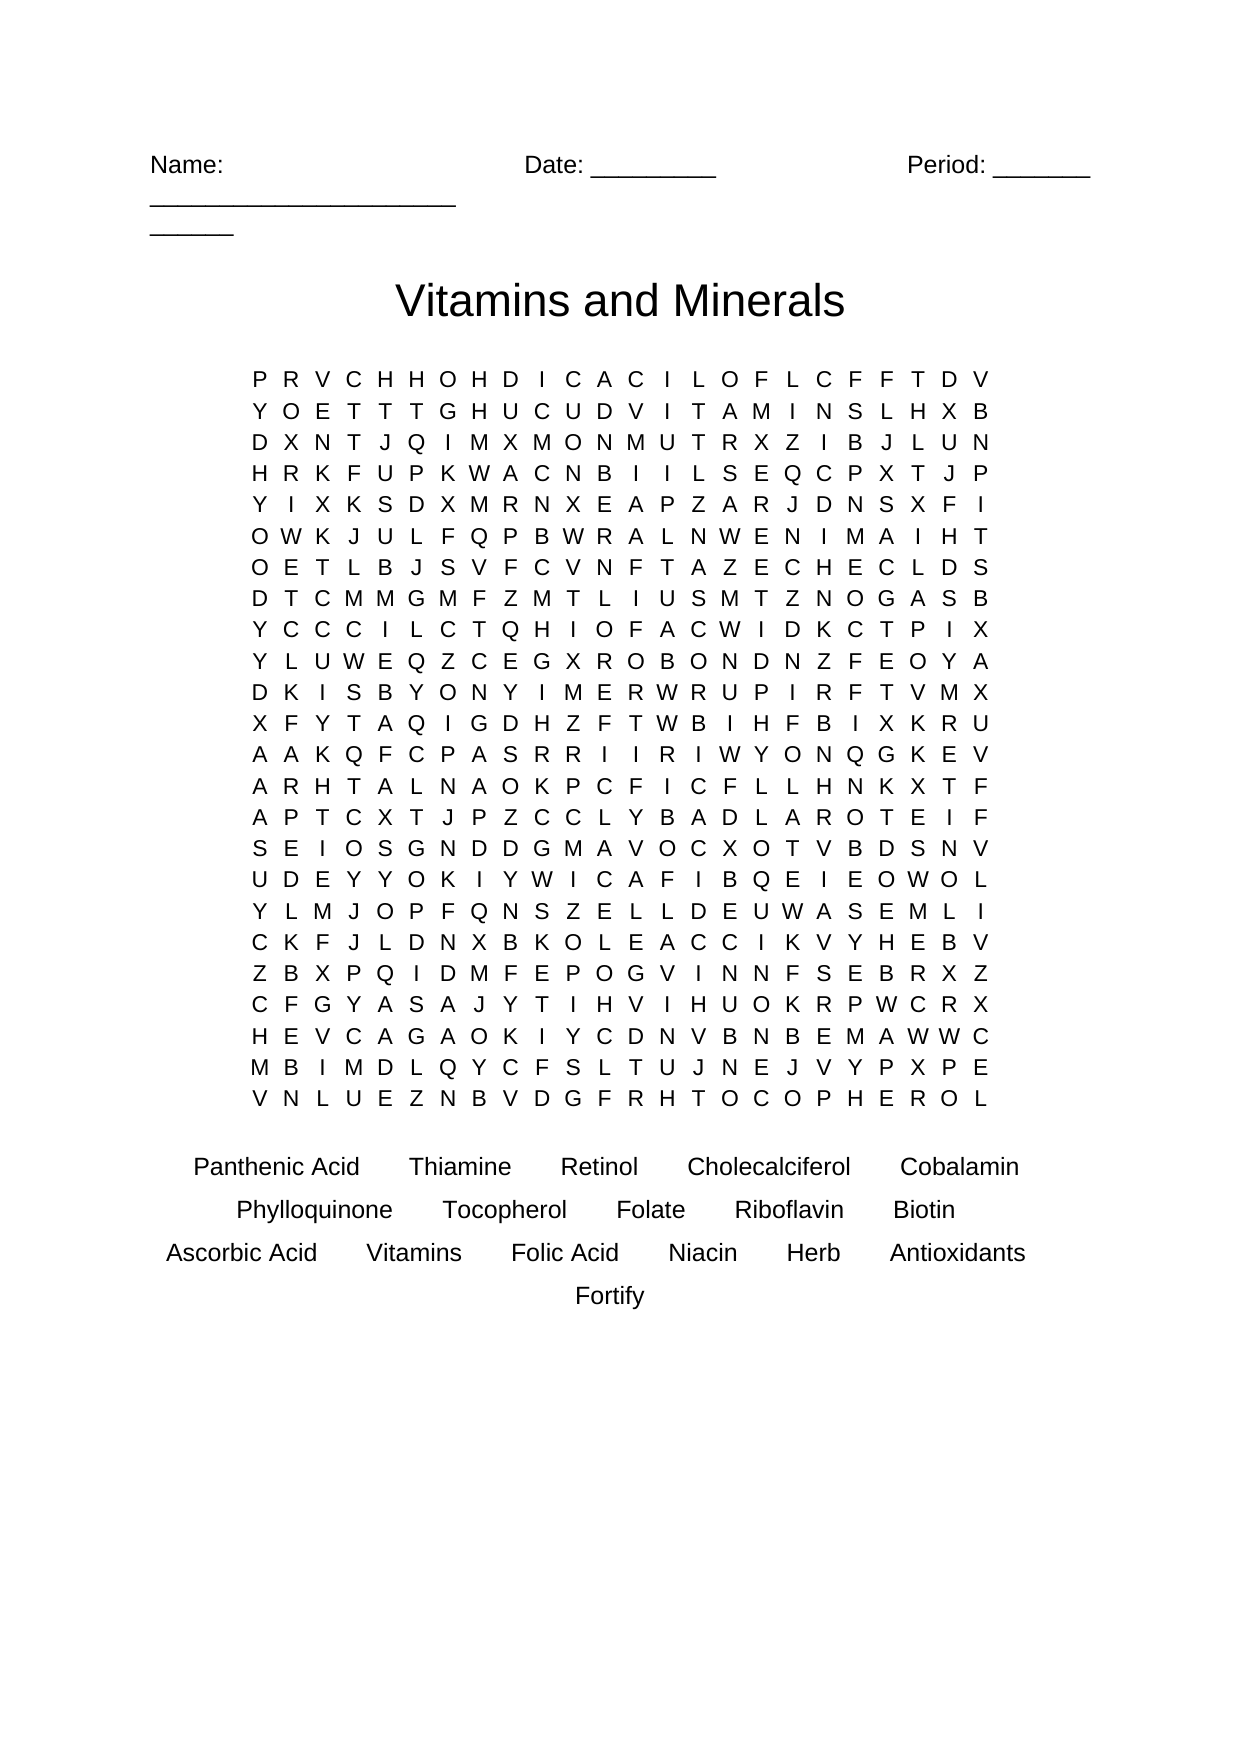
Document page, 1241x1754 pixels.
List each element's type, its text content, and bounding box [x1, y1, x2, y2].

table_cell M [307, 895, 338, 926]
table_cell K [307, 739, 338, 770]
table_cell L [401, 1051, 432, 1083]
table_cell K [307, 520, 338, 551]
table_cell M [464, 489, 495, 520]
table_cell D [589, 395, 620, 426]
table_cell B [965, 583, 996, 614]
table_cell Y [244, 895, 275, 926]
table_cell A [275, 739, 307, 770]
table_cell L [589, 583, 620, 614]
table_cell T [558, 583, 589, 614]
table_cell F [307, 926, 338, 958]
table_cell O [589, 614, 620, 645]
table_cell O [495, 770, 526, 801]
table_cell Y [745, 739, 777, 770]
table_cell E [745, 520, 777, 551]
table_cell C [526, 801, 557, 833]
table_cell X [934, 395, 965, 426]
table_cell O [934, 864, 965, 895]
table_cell P [495, 520, 526, 551]
table_cell E [871, 895, 902, 926]
table_header T [902, 364, 933, 395]
table_cell R [902, 1083, 933, 1114]
table_cell Y [338, 989, 369, 1020]
table_cell J [683, 1051, 714, 1083]
table_cell W [651, 676, 683, 708]
table_cell W [275, 520, 307, 551]
table_cell W [526, 864, 557, 895]
table_cell C [808, 458, 839, 489]
table_cell I [589, 739, 620, 770]
table_cell O [714, 1083, 745, 1114]
table_cell S [495, 739, 526, 770]
table_cell V [965, 926, 996, 958]
table_cell A [651, 926, 683, 958]
table_cell M [244, 1051, 275, 1083]
table_cell R [808, 989, 839, 1020]
table_cell I [902, 520, 933, 551]
table_cell T [871, 614, 902, 645]
table_cell S [965, 551, 996, 583]
table_header C [558, 364, 589, 395]
table_cell A [369, 708, 401, 739]
table_cell E [808, 1020, 839, 1051]
table_cell C [745, 1083, 777, 1114]
table_cell W [871, 989, 902, 1020]
table_cell A [369, 770, 401, 801]
table_cell D [714, 801, 745, 833]
table_cell C [714, 926, 745, 958]
table_cell D [777, 614, 808, 645]
table_cell H [871, 926, 902, 958]
table_cell S [683, 583, 714, 614]
table_cell Z [495, 801, 526, 833]
table_cell P [464, 801, 495, 833]
table_cell P [432, 739, 463, 770]
table_cell Y [495, 864, 526, 895]
table_header D [934, 364, 965, 395]
table_cell N [777, 645, 808, 676]
table_cell E [275, 551, 307, 583]
table_cell Z [714, 551, 745, 583]
table_cell H [589, 989, 620, 1020]
table_cell D [275, 864, 307, 895]
table_cell F [620, 614, 651, 645]
table_cell Y [464, 1051, 495, 1083]
table_cell K [526, 770, 557, 801]
table_cell E [369, 1083, 401, 1114]
table_cell O [401, 864, 432, 895]
table_cell N [589, 426, 620, 458]
table_cell I [558, 989, 589, 1020]
table_cell V [244, 1083, 275, 1114]
table_cell L [401, 614, 432, 645]
table_cell L [369, 926, 401, 958]
table_cell A [777, 801, 808, 833]
table_cell F [369, 739, 401, 770]
table_cell X [464, 926, 495, 958]
table_cell N [432, 833, 463, 864]
table_cell H [902, 395, 933, 426]
table_cell C [589, 864, 620, 895]
table_cell X [495, 426, 526, 458]
table_cell C [526, 395, 557, 426]
table_cell Y [620, 801, 651, 833]
table_header P [244, 364, 275, 395]
table_cell F [338, 458, 369, 489]
table_cell V [808, 833, 839, 864]
table_cell S [902, 833, 933, 864]
table_cell L [401, 770, 432, 801]
table_cell F [589, 1083, 620, 1114]
table_cell A [495, 458, 526, 489]
table_cell T [620, 708, 651, 739]
table_cell A [620, 864, 651, 895]
table_cell D [369, 1051, 401, 1083]
table_cell O [840, 583, 871, 614]
table_cell P [871, 1051, 902, 1083]
table_cell D [808, 489, 839, 520]
table_cell E [777, 864, 808, 895]
table_cell M [432, 583, 463, 614]
table_cell B [369, 551, 401, 583]
table_cell X [871, 708, 902, 739]
table_cell N [714, 645, 745, 676]
table_cell N [745, 1020, 777, 1051]
table_cell V [307, 1020, 338, 1051]
table_cell Z [965, 958, 996, 989]
table_cell V [495, 1083, 526, 1114]
table_cell Z [495, 583, 526, 614]
table_cell U [369, 520, 401, 551]
table_cell Y [401, 676, 432, 708]
table_cell M [558, 833, 589, 864]
table_cell M [369, 583, 401, 614]
table_cell I [307, 833, 338, 864]
table_cell O [777, 1083, 808, 1114]
table_cell X [307, 489, 338, 520]
table_cell X [369, 801, 401, 833]
table_cell N [714, 958, 745, 989]
table_cell Q [777, 458, 808, 489]
table_cell K [432, 864, 463, 895]
table_cell N [965, 426, 996, 458]
table_cell M [338, 1051, 369, 1083]
table_cell C [401, 739, 432, 770]
table_cell N [777, 520, 808, 551]
table_cell F [620, 770, 651, 801]
table_cell C [275, 614, 307, 645]
table_cell O [432, 676, 463, 708]
table_cell T [338, 426, 369, 458]
table_cell U [338, 1083, 369, 1114]
table_cell L [745, 801, 777, 833]
table_cell Z [683, 489, 714, 520]
table_cell N [808, 583, 839, 614]
table_cell T [620, 1051, 651, 1083]
table_cell B [651, 645, 683, 676]
table_cell N [840, 770, 871, 801]
table_cell V [464, 551, 495, 583]
table_cell T [934, 770, 965, 801]
table_cell J [338, 520, 369, 551]
table_cell A [714, 395, 745, 426]
table_cell F [275, 989, 307, 1020]
table_cell E [526, 958, 557, 989]
table_cell W [338, 645, 369, 676]
table_cell M [526, 426, 557, 458]
table_cell I [432, 426, 463, 458]
table_cell C [338, 614, 369, 645]
table_cell I [934, 801, 965, 833]
table_cell T [275, 583, 307, 614]
table_cell T [401, 801, 432, 833]
table_cell O [558, 926, 589, 958]
table_cell C [526, 458, 557, 489]
table_cell R [589, 645, 620, 676]
table_cell B [934, 926, 965, 958]
table_cell Q [432, 1051, 463, 1083]
table_cell N [651, 1020, 683, 1051]
table_cell N [526, 489, 557, 520]
table_cell R [589, 520, 620, 551]
table_cell V [620, 989, 651, 1020]
table_cell S [808, 958, 839, 989]
table_cell I [651, 458, 683, 489]
table_cell L [651, 520, 683, 551]
table_cell M [338, 583, 369, 614]
table_cell U [934, 426, 965, 458]
table_cell Q [745, 864, 777, 895]
table_cell B [965, 395, 996, 426]
table_cell L [745, 770, 777, 801]
table_cell Q [401, 645, 432, 676]
table_cell R [275, 458, 307, 489]
table_cell Y [934, 645, 965, 676]
table_cell U [495, 395, 526, 426]
table_cell W [902, 864, 933, 895]
table_cell B [714, 1020, 745, 1051]
table_cell O [275, 395, 307, 426]
table_cell H [526, 708, 557, 739]
table_cell H [526, 614, 557, 645]
table_cell R [620, 1083, 651, 1114]
table_cell F [620, 551, 651, 583]
table_cell T [651, 551, 683, 583]
table_cell U [745, 895, 777, 926]
table_cell D [934, 551, 965, 583]
table_cell N [558, 458, 589, 489]
table_cell Z [808, 645, 839, 676]
table_cell H [307, 770, 338, 801]
table_cell Z [777, 583, 808, 614]
table_cell Z [401, 1083, 432, 1114]
table_cell X [871, 458, 902, 489]
table_cell T [307, 801, 338, 833]
table_cell E [745, 1051, 777, 1083]
table_cell C [840, 614, 871, 645]
table_cell K [902, 739, 933, 770]
table_cell Q [369, 958, 401, 989]
table_cell I [683, 864, 714, 895]
table_cell U [651, 583, 683, 614]
table_cell W [714, 739, 745, 770]
table_cell L [589, 926, 620, 958]
table_cell R [558, 739, 589, 770]
table_cell X [432, 489, 463, 520]
table_cell B [777, 1020, 808, 1051]
table_cell I [651, 989, 683, 1020]
table_cell I [808, 520, 839, 551]
table_cell O [369, 895, 401, 926]
table_cell M [526, 583, 557, 614]
table_cell L [934, 895, 965, 926]
table_cell Y [244, 614, 275, 645]
table_cell K [777, 989, 808, 1020]
table_cell R [745, 489, 777, 520]
table_cell D [401, 489, 432, 520]
table_cell G [401, 833, 432, 864]
table_cell M [934, 676, 965, 708]
table_cell K [495, 1020, 526, 1051]
table_cell C [307, 583, 338, 614]
table_cell X [965, 989, 996, 1020]
table_cell H [683, 989, 714, 1020]
table_cell B [589, 458, 620, 489]
table_cell N [432, 770, 463, 801]
table_cell I [683, 739, 714, 770]
table_cell I [840, 708, 871, 739]
table_header V [307, 364, 338, 395]
table_cell W [651, 708, 683, 739]
table_cell C [589, 770, 620, 801]
table_cell E [620, 926, 651, 958]
table_header F [745, 364, 777, 395]
table_cell O [902, 645, 933, 676]
table_header A [589, 364, 620, 395]
table_cell E [369, 645, 401, 676]
table_cell E [589, 489, 620, 520]
table_cell Q [338, 739, 369, 770]
table_cell Y [244, 395, 275, 426]
table_cell Z [558, 895, 589, 926]
table_cell D [432, 958, 463, 989]
table_cell T [871, 676, 902, 708]
table_cell F [777, 708, 808, 739]
table_cell A [620, 520, 651, 551]
table_header H [464, 364, 495, 395]
table_cell I [714, 708, 745, 739]
table_cell M [464, 426, 495, 458]
table_cell F [840, 645, 871, 676]
table_cell P [558, 770, 589, 801]
table_cell F [840, 676, 871, 708]
table_cell B [840, 426, 871, 458]
table_cell O [589, 958, 620, 989]
table_cell X [902, 770, 933, 801]
table_cell L [275, 895, 307, 926]
table_cell A [808, 895, 839, 926]
table_cell B [495, 926, 526, 958]
table_header L [777, 364, 808, 395]
table_cell H [808, 770, 839, 801]
table_cell Q [401, 426, 432, 458]
table_cell P [902, 614, 933, 645]
table_cell V [558, 551, 589, 583]
table_cell R [934, 708, 965, 739]
table_cell L [651, 895, 683, 926]
table_cell H [244, 1020, 275, 1051]
table_cell I [526, 676, 557, 708]
table_cell P [840, 989, 871, 1020]
table_cell N [432, 926, 463, 958]
table_cell A [965, 645, 996, 676]
table_cell J [777, 1051, 808, 1083]
table_cell Y [369, 864, 401, 895]
table_cell Z [558, 708, 589, 739]
table_cell J [369, 426, 401, 458]
table_header L [683, 364, 714, 395]
table_cell G [401, 1020, 432, 1051]
table_cell C [432, 614, 463, 645]
table_cell A [902, 583, 933, 614]
table_cell I [651, 395, 683, 426]
table_cell G [871, 583, 902, 614]
table_header R [275, 364, 307, 395]
table_cell N [808, 395, 839, 426]
table_cell N [745, 958, 777, 989]
table_cell P [558, 958, 589, 989]
table_cell R [651, 739, 683, 770]
table_cell B [369, 676, 401, 708]
table_cell Z [777, 426, 808, 458]
table_cell T [464, 614, 495, 645]
table_cell D [401, 926, 432, 958]
table_cell Y [307, 708, 338, 739]
table_cell D [244, 676, 275, 708]
table_cell V [808, 1051, 839, 1083]
table_cell P [965, 458, 996, 489]
table_cell I [275, 489, 307, 520]
table_header Period: _______ [777, 150, 1090, 274]
table_cell F [589, 708, 620, 739]
table_cell O [840, 801, 871, 833]
table_cell R [934, 989, 965, 1020]
table_cell Y [495, 989, 526, 1020]
table_cell C [244, 926, 275, 958]
table_cell I [401, 958, 432, 989]
table_cell B [464, 1083, 495, 1114]
table_cell J [401, 551, 432, 583]
table_cell A [589, 833, 620, 864]
table_cell V [902, 676, 933, 708]
table_cell H [934, 520, 965, 551]
table_cell N [275, 1083, 307, 1114]
table_cell A [244, 801, 275, 833]
table_cell E [714, 895, 745, 926]
table_cell T [745, 583, 777, 614]
table_cell A [620, 489, 651, 520]
table_cell C [307, 614, 338, 645]
table_header I [526, 364, 557, 395]
table_cell B [840, 833, 871, 864]
table_cell T [526, 989, 557, 1020]
table_cell K [307, 458, 338, 489]
table_cell J [432, 801, 463, 833]
table_cell R [683, 676, 714, 708]
table_cell F [965, 801, 996, 833]
table_cell A [464, 739, 495, 770]
table_cell C [683, 833, 714, 864]
table_cell O [683, 645, 714, 676]
table_cell P [338, 958, 369, 989]
table_cell I [620, 458, 651, 489]
table_cell V [965, 739, 996, 770]
table_cell J [338, 926, 369, 958]
text Panthenic Acid Thiamine Retinol Cholecalciferol Cobalamin Phylloquinone Tocopherol Folate Riboflavin Biotin Ascorbic Acid Vitamins Folic Acid Niacin Herb Antioxidants Fortify [150, 1151, 1090, 1309]
table_cell I [777, 395, 808, 426]
table_cell N [808, 739, 839, 770]
table_cell S [558, 1051, 589, 1083]
table_cell S [840, 395, 871, 426]
table_cell C [338, 1020, 369, 1051]
table_cell M [745, 395, 777, 426]
table_cell I [683, 958, 714, 989]
table_cell G [620, 958, 651, 989]
table_cell O [338, 833, 369, 864]
table_cell Q [840, 739, 871, 770]
table_header Date: _________ [463, 150, 777, 274]
table_cell K [275, 926, 307, 958]
table_cell S [871, 489, 902, 520]
table_cell S [369, 833, 401, 864]
table_cell R [902, 958, 933, 989]
table_cell F [714, 770, 745, 801]
table_header I [651, 364, 683, 395]
table_cell H [464, 395, 495, 426]
table_cell G [307, 989, 338, 1020]
table_cell A [714, 489, 745, 520]
table_cell W [934, 1020, 965, 1051]
table_cell X [965, 676, 996, 708]
table_cell C [683, 614, 714, 645]
table_cell R [808, 801, 839, 833]
table_cell A [432, 1020, 463, 1051]
table_cell P [401, 895, 432, 926]
table_cell E [965, 1051, 996, 1083]
table_cell V [683, 1020, 714, 1051]
table_header O [432, 364, 463, 395]
table_cell E [307, 864, 338, 895]
table_cell X [745, 426, 777, 458]
table_cell B [275, 1051, 307, 1083]
table_cell T [871, 801, 902, 833]
table_cell I [307, 1051, 338, 1083]
table_cell C [589, 1020, 620, 1051]
table_cell W [714, 520, 745, 551]
table_cell W [714, 614, 745, 645]
table_cell D [495, 708, 526, 739]
table_cell L [965, 1083, 996, 1114]
table_cell E [589, 895, 620, 926]
table_cell S [369, 489, 401, 520]
table_cell N [934, 833, 965, 864]
table_cell P [840, 458, 871, 489]
table_cell D [871, 833, 902, 864]
table_cell F [495, 958, 526, 989]
table_header Name: ____________________________ [150, 150, 463, 274]
table_cell W [902, 1020, 933, 1051]
table_cell E [871, 1083, 902, 1114]
table_header F [840, 364, 871, 395]
table_cell Y [495, 676, 526, 708]
table_cell D [620, 1020, 651, 1051]
table_cell S [526, 895, 557, 926]
table_cell N [464, 676, 495, 708]
table_cell C [683, 770, 714, 801]
table_cell X [307, 958, 338, 989]
table_cell Y [840, 1051, 871, 1083]
table_cell F [526, 1051, 557, 1083]
table_cell I [745, 614, 777, 645]
table_cell N [683, 520, 714, 551]
table_cell R [275, 770, 307, 801]
table_cell T [338, 708, 369, 739]
table_cell M [902, 895, 933, 926]
table_cell O [871, 864, 902, 895]
table_cell Y [244, 489, 275, 520]
table_cell I [808, 864, 839, 895]
table_cell D [745, 645, 777, 676]
table_cell O [244, 551, 275, 583]
table_cell I [369, 614, 401, 645]
table_cell X [902, 1051, 933, 1083]
table_cell L [275, 645, 307, 676]
table_cell G [464, 708, 495, 739]
table_cell L [683, 458, 714, 489]
table_cell I [464, 864, 495, 895]
table_cell E [307, 395, 338, 426]
table_cell M [464, 958, 495, 989]
table_cell I [934, 614, 965, 645]
table_cell H [244, 458, 275, 489]
table_cell V [620, 833, 651, 864]
table_cell N [589, 551, 620, 583]
table_cell G [401, 583, 432, 614]
table_cell W [558, 520, 589, 551]
table_cell C [965, 1020, 996, 1051]
table_cell P [275, 801, 307, 833]
table_cell N [495, 895, 526, 926]
table_cell Y [840, 926, 871, 958]
table_cell U [651, 1051, 683, 1083]
table_cell M [620, 426, 651, 458]
table_cell S [244, 833, 275, 864]
table_cell I [745, 926, 777, 958]
table_cell D [683, 895, 714, 926]
table_cell U [558, 395, 589, 426]
table_cell L [338, 551, 369, 583]
table_cell I [965, 489, 996, 520]
table_cell B [275, 958, 307, 989]
table_cell V [651, 958, 683, 989]
table_cell E [745, 458, 777, 489]
table_cell L [589, 801, 620, 833]
table_cell Y [338, 864, 369, 895]
table_cell A [871, 1020, 902, 1051]
table_cell Y [244, 645, 275, 676]
table_header H [369, 364, 401, 395]
table_cell O [745, 833, 777, 864]
table_cell O [777, 739, 808, 770]
table_cell T [307, 551, 338, 583]
table_cell E [745, 551, 777, 583]
table_cell K [777, 926, 808, 958]
table_cell S [840, 895, 871, 926]
table_cell D [464, 833, 495, 864]
table_cell R [495, 489, 526, 520]
table_cell B [651, 801, 683, 833]
table_cell D [526, 1083, 557, 1114]
table_cell C [871, 551, 902, 583]
table_cell V [808, 926, 839, 958]
table_cell I [808, 426, 839, 458]
table_cell A [683, 801, 714, 833]
table_cell A [651, 614, 683, 645]
table_cell M [714, 583, 745, 614]
table_cell G [432, 395, 463, 426]
table_cell X [275, 426, 307, 458]
table_cell A [369, 989, 401, 1020]
table_cell J [777, 489, 808, 520]
table_cell G [526, 833, 557, 864]
table_cell A [683, 551, 714, 583]
table_cell S [401, 989, 432, 1020]
table_cell L [777, 770, 808, 801]
table_cell N [714, 1051, 745, 1083]
table_cell H [651, 1083, 683, 1114]
table_cell I [777, 676, 808, 708]
table_cell L [589, 1051, 620, 1083]
table_cell Q [464, 520, 495, 551]
table_cell P [651, 489, 683, 520]
table_cell E [902, 801, 933, 833]
table_cell A [244, 739, 275, 770]
table_cell K [808, 614, 839, 645]
table_cell O [244, 520, 275, 551]
table_cell I [307, 676, 338, 708]
table_cell E [934, 739, 965, 770]
table_cell M [840, 520, 871, 551]
table_cell F [651, 864, 683, 895]
table_cell A [871, 520, 902, 551]
table_cell X [558, 645, 589, 676]
table_cell C [683, 926, 714, 958]
table_cell C [558, 801, 589, 833]
table_cell U [369, 458, 401, 489]
table_cell Y [558, 1020, 589, 1051]
table_cell Z [244, 958, 275, 989]
table_cell T [965, 520, 996, 551]
table_cell B [683, 708, 714, 739]
table_cell T [683, 395, 714, 426]
table_cell W [777, 895, 808, 926]
table_cell V [965, 833, 996, 864]
table_cell G [526, 645, 557, 676]
table_cell X [934, 958, 965, 989]
table_cell S [934, 583, 965, 614]
table_cell K [275, 676, 307, 708]
table_cell B [526, 520, 557, 551]
table_cell X [244, 708, 275, 739]
table_cell U [651, 426, 683, 458]
table_cell Q [464, 895, 495, 926]
table_cell T [338, 395, 369, 426]
table_header C [338, 364, 369, 395]
table_cell C [495, 1051, 526, 1083]
table_cell S [714, 458, 745, 489]
table_header C [620, 364, 651, 395]
table_cell B [871, 958, 902, 989]
table_cell C [338, 801, 369, 833]
table_cell H [840, 1083, 871, 1114]
table_cell D [244, 426, 275, 458]
table_cell T [902, 458, 933, 489]
table_cell J [934, 458, 965, 489]
table_header D [495, 364, 526, 395]
table_header F [871, 364, 902, 395]
table_cell I [432, 708, 463, 739]
table_cell P [808, 1083, 839, 1114]
table_cell T [401, 395, 432, 426]
table_cell L [965, 864, 996, 895]
table_cell O [558, 426, 589, 458]
table_cell A [369, 1020, 401, 1051]
table_cell E [902, 926, 933, 958]
table_cell O [464, 1020, 495, 1051]
table_cell O [745, 989, 777, 1020]
table_cell R [714, 426, 745, 458]
table_cell P [401, 458, 432, 489]
table_cell J [338, 895, 369, 926]
table_cell E [589, 676, 620, 708]
table_cell H [808, 551, 839, 583]
table_cell K [902, 708, 933, 739]
table_cell R [620, 676, 651, 708]
table_cell I [526, 1020, 557, 1051]
table_cell B [808, 708, 839, 739]
table_cell L [902, 426, 933, 458]
table_cell O [620, 645, 651, 676]
table_cell B [714, 864, 745, 895]
table_cell L [902, 551, 933, 583]
table_cell M [840, 1020, 871, 1051]
table_cell D [495, 833, 526, 864]
table_cell G [871, 739, 902, 770]
table_cell F [934, 489, 965, 520]
table_cell O [934, 1083, 965, 1114]
table_cell I [965, 895, 996, 926]
table_cell E [495, 645, 526, 676]
table_header O [714, 364, 745, 395]
table_cell U [244, 864, 275, 895]
table_cell O [651, 833, 683, 864]
table_cell P [934, 1051, 965, 1083]
table_cell Z [432, 645, 463, 676]
table_cell R [808, 676, 839, 708]
table_cell M [558, 676, 589, 708]
table_cell E [871, 645, 902, 676]
table_cell C [526, 551, 557, 583]
title Vitamins and Minerals [150, 274, 1090, 326]
table_cell E [275, 833, 307, 864]
table_cell X [902, 489, 933, 520]
table_header C [808, 364, 839, 395]
table_cell A [464, 770, 495, 801]
table_cell N [840, 489, 871, 520]
table_cell F [275, 708, 307, 739]
table_cell E [840, 551, 871, 583]
table_cell U [307, 645, 338, 676]
table_cell I [620, 583, 651, 614]
table_cell T [683, 426, 714, 458]
table_cell D [244, 583, 275, 614]
table_cell F [432, 520, 463, 551]
table_cell N [432, 1083, 463, 1114]
table_header V [965, 364, 996, 395]
table_cell U [714, 989, 745, 1020]
table_cell F [777, 958, 808, 989]
table_cell T [369, 395, 401, 426]
table_cell S [432, 551, 463, 583]
table_cell U [965, 708, 996, 739]
table_cell J [871, 426, 902, 458]
table_cell K [432, 458, 463, 489]
table_cell Q [495, 614, 526, 645]
table_cell F [432, 895, 463, 926]
table_cell V [620, 395, 651, 426]
table_cell P [745, 676, 777, 708]
table_cell X [558, 489, 589, 520]
table_cell E [840, 864, 871, 895]
table_cell I [558, 614, 589, 645]
table_cell K [871, 770, 902, 801]
table_cell C [902, 989, 933, 1020]
table_cell X [714, 833, 745, 864]
table_cell K [338, 489, 369, 520]
table_cell C [464, 645, 495, 676]
table_cell K [526, 926, 557, 958]
table_cell A [244, 770, 275, 801]
table_cell I [558, 864, 589, 895]
table_cell U [714, 676, 745, 708]
table_cell I [651, 770, 683, 801]
table_cell F [495, 551, 526, 583]
table_cell Q [401, 708, 432, 739]
table_cell H [745, 708, 777, 739]
table_header H [401, 364, 432, 395]
table_cell R [526, 739, 557, 770]
table_cell J [464, 989, 495, 1020]
table_cell N [307, 426, 338, 458]
table_cell S [338, 676, 369, 708]
table_cell E [275, 1020, 307, 1051]
table_cell E [840, 958, 871, 989]
table_cell I [620, 739, 651, 770]
table_cell T [338, 770, 369, 801]
table_cell F [464, 583, 495, 614]
table_cell C [777, 551, 808, 583]
table_cell T [683, 1083, 714, 1114]
table_cell L [620, 895, 651, 926]
table_cell L [401, 520, 432, 551]
table_cell X [965, 614, 996, 645]
table_cell G [558, 1083, 589, 1114]
table_cell T [777, 833, 808, 864]
table_cell F [965, 770, 996, 801]
table_cell A [432, 989, 463, 1020]
table_cell L [871, 395, 902, 426]
table_cell C [244, 989, 275, 1020]
table_cell L [307, 1083, 338, 1114]
table_cell W [464, 458, 495, 489]
